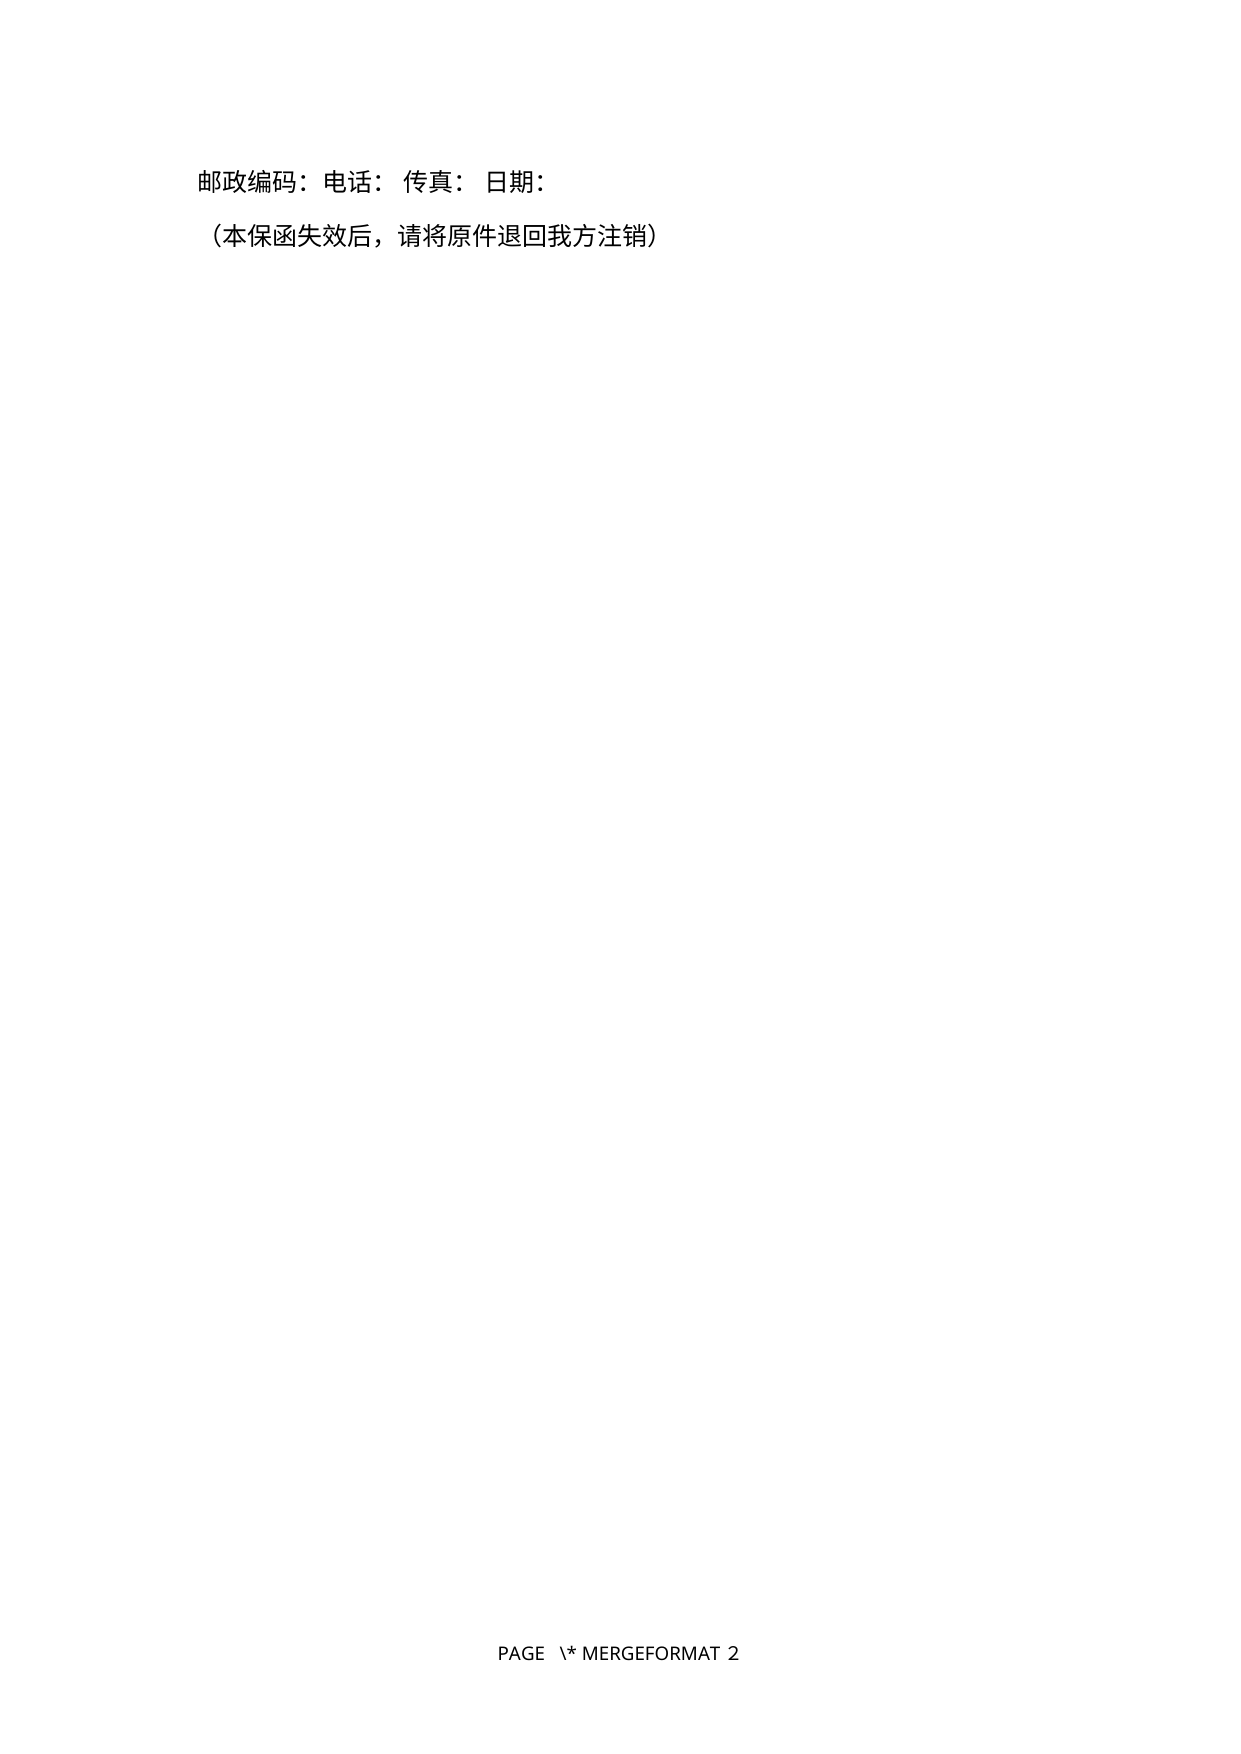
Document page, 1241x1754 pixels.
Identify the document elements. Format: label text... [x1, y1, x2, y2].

text 邮政编码：电话： 传真： 日期： [148, 162, 1093, 198]
text （本保函失效后，请将原件退回我方注销） [148, 216, 1093, 253]
